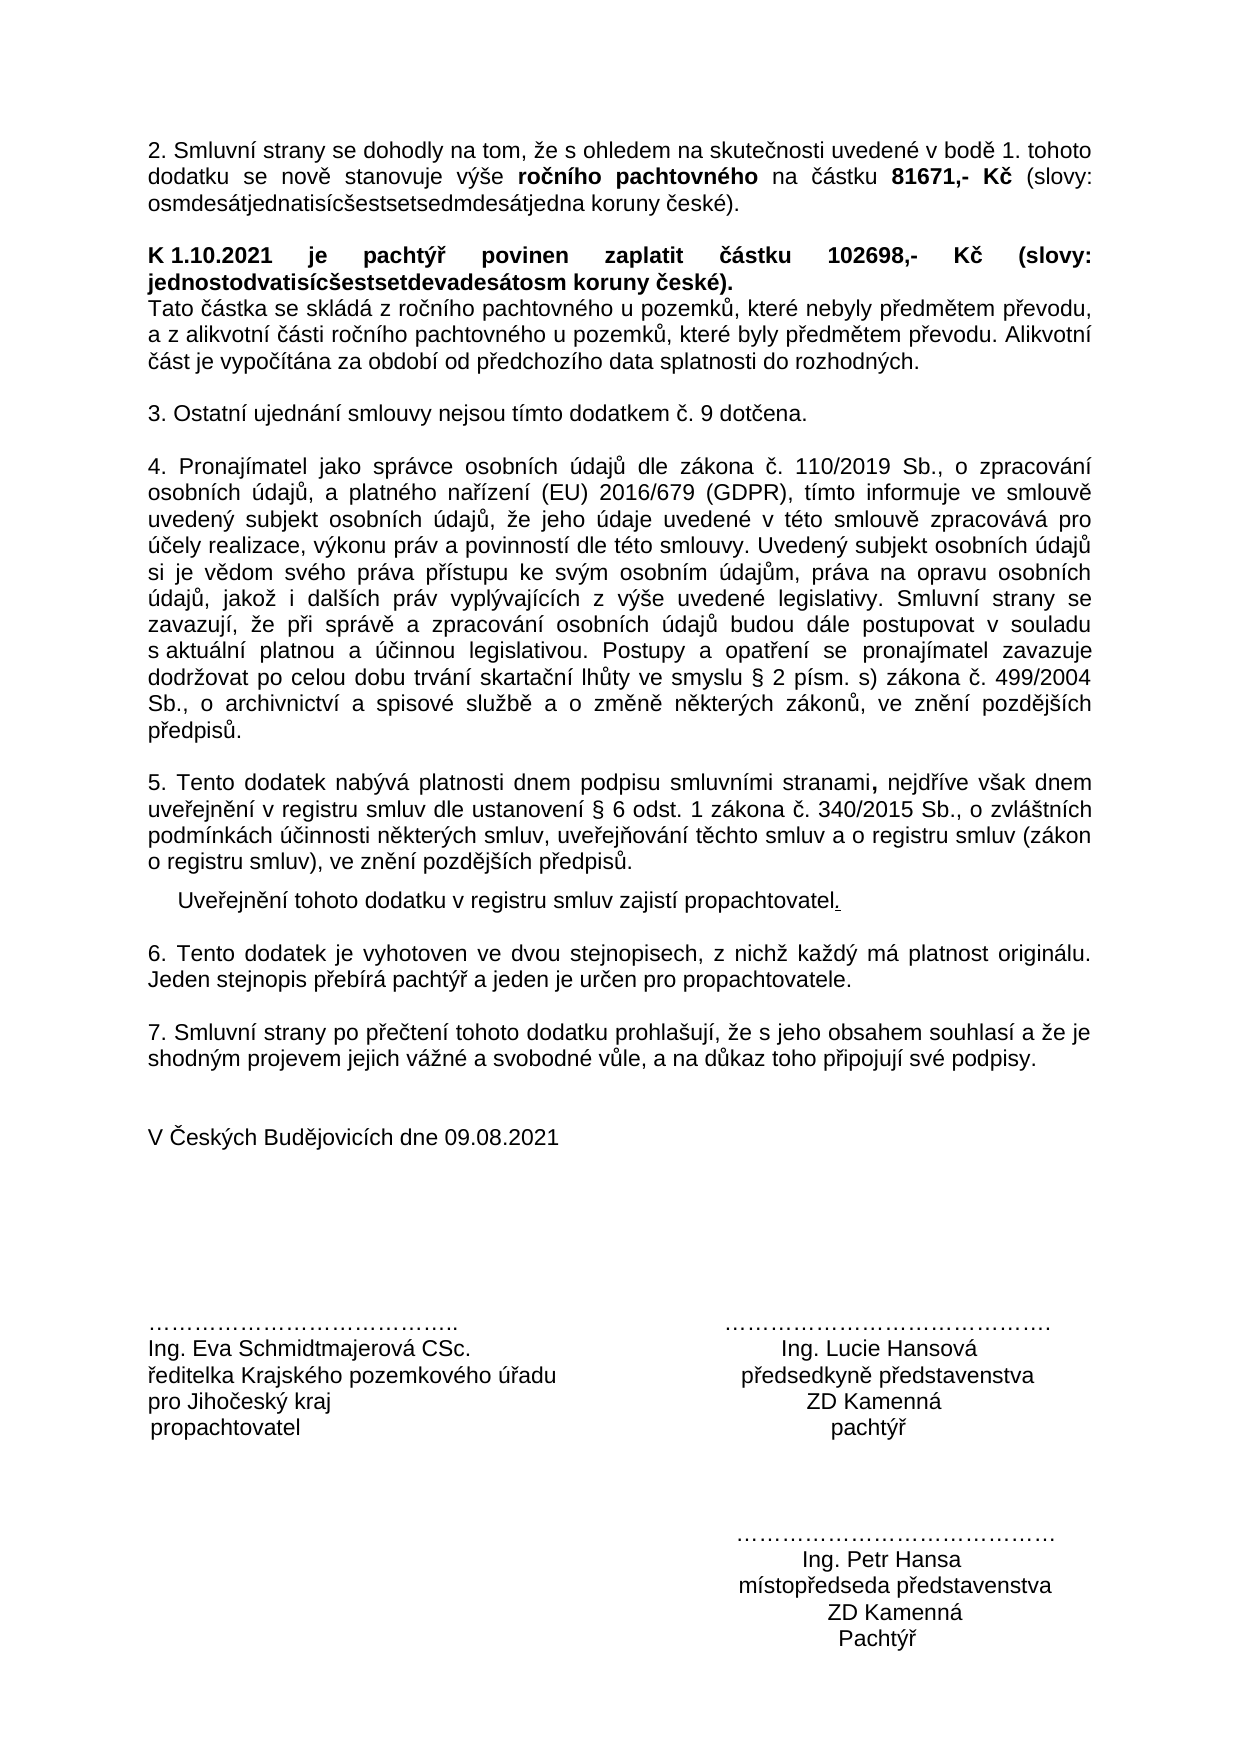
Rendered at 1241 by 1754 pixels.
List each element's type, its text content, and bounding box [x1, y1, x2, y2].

text 6. Tento dodatek je vyhotoven ve dvou stejnopisech, z nichž každý má platnost originálu. Jeden stejnopis přebírá pachtýř a jeden je určen pro propachtovatele. [148, 940, 1092, 993]
text místopředseda představenstva [150, 1572, 1092, 1599]
text Ing. Petr Hansa [150, 1546, 1092, 1572]
text 4. Pronajímatel jako správce osobních údajů dle zákona č. 110/2019 Sb., o zpracování osobních údajů, a platného nařízení (EU) 2016/679 (GDPR), tímto informuje ve smlouvě uvedený subjekt osobních údajů, že jeho údaje uvedené v této smlouvě zpracovává pro účely realizace, výkonu práv a povinností dle této smlouvy. Uvedený subjekt osobních údajů si je vědom svého práva přístupu ke svým osobním údajům, práva na opravu osobních údajů, jakož i dalších práv vyplývajících z výše uvedené legislativy. Smluvní strany se zavazují, že při správě a zpracování osobních údajů budou dále postupovat v souladu s aktuální platnou a účinnou legislativou. Postupy a opatření se pronajímatel zavazuje dodržovat po celou dobu trvání skartační lhůty ve smyslu § 2 písm. s) zákona č. 499/2004 Sb., o archivnictví a spisové službě a o změně některých zákonů, ve znění pozdějších předpisů. [148, 453, 1092, 743]
text K 1.10.2021 je pachtýř povinen zaplatit částku 102698,- Kč (slovy: jednostodvatisícšestsetdevadesátosm koruny české). [148, 242, 1092, 295]
text 7. Smluvní strany po přečtení tohoto dodatku prohlašují, že s jeho obsahem souhlasí a že je shodným projevem jejich vážné a svobodné vůle, a na důkaz toho připojují své podpisy. [148, 1019, 1092, 1072]
text Pachtýř [148, 1625, 1092, 1651]
text Ing. Eva Schmidtmajerová CSc. Ing. Lucie Hansová [148, 1335, 1092, 1362]
text Tato částka se skládá z ročního pachtovného u pozemků, které nebyly předmětem převodu, a z alikvotní části ročního pachtovného u pozemků, které byly předmětem převodu. Alikvotní část je vypočítána za období od předchozího data splatnosti do rozhodných. [148, 295, 1092, 374]
text 2. Smluvní strany se dohodly na tom, že s ohledem na skutečnosti uvedené v bodě 1. tohoto dodatku se nově stanovuje výše ročního pachtovného na částku 81671,- Kč (slovy: osmdesátjednatisícšestsetsedmdesátjedna koruny české). [148, 137, 1092, 216]
text …………………………………… [150, 1520, 1092, 1546]
text ředitelka Krajského pozemkového úřadu předsedkyně představenstva [148, 1362, 1092, 1388]
text V Českých Budějovicích dne 09.08.2021 [148, 1124, 1092, 1151]
text 5. Tento dodatek nabývá platnosti dnem podpisu smluvními stranami, nejdříve však dnem uveřejnění v registru smluv dle ustanovení § 6 odst. 1 zákona č. 340/2015 Sb., o zvláštních podmínkách účinnosti některých smluv, uveřejňování těchto smluv a o registru smluv (zákon o registru smluv), ve znění pozdějších předpisů. [148, 769, 1092, 875]
text Uveřejnění tohoto dodatku v registru smluv zajistí propachtovatel. [148, 887, 1092, 913]
text propachtovatel pachtýř [150, 1414, 1092, 1441]
text pro Jihočeský kraj ZD Kamenná [148, 1388, 1092, 1414]
text 3. Ostatní ujednání smlouvy nejsou tímto dodatkem č. 9 dotčena. [148, 400, 1092, 427]
text ZD Kamenná [150, 1599, 1092, 1625]
text ………………………………….. ……………………………………. [148, 1309, 1092, 1335]
